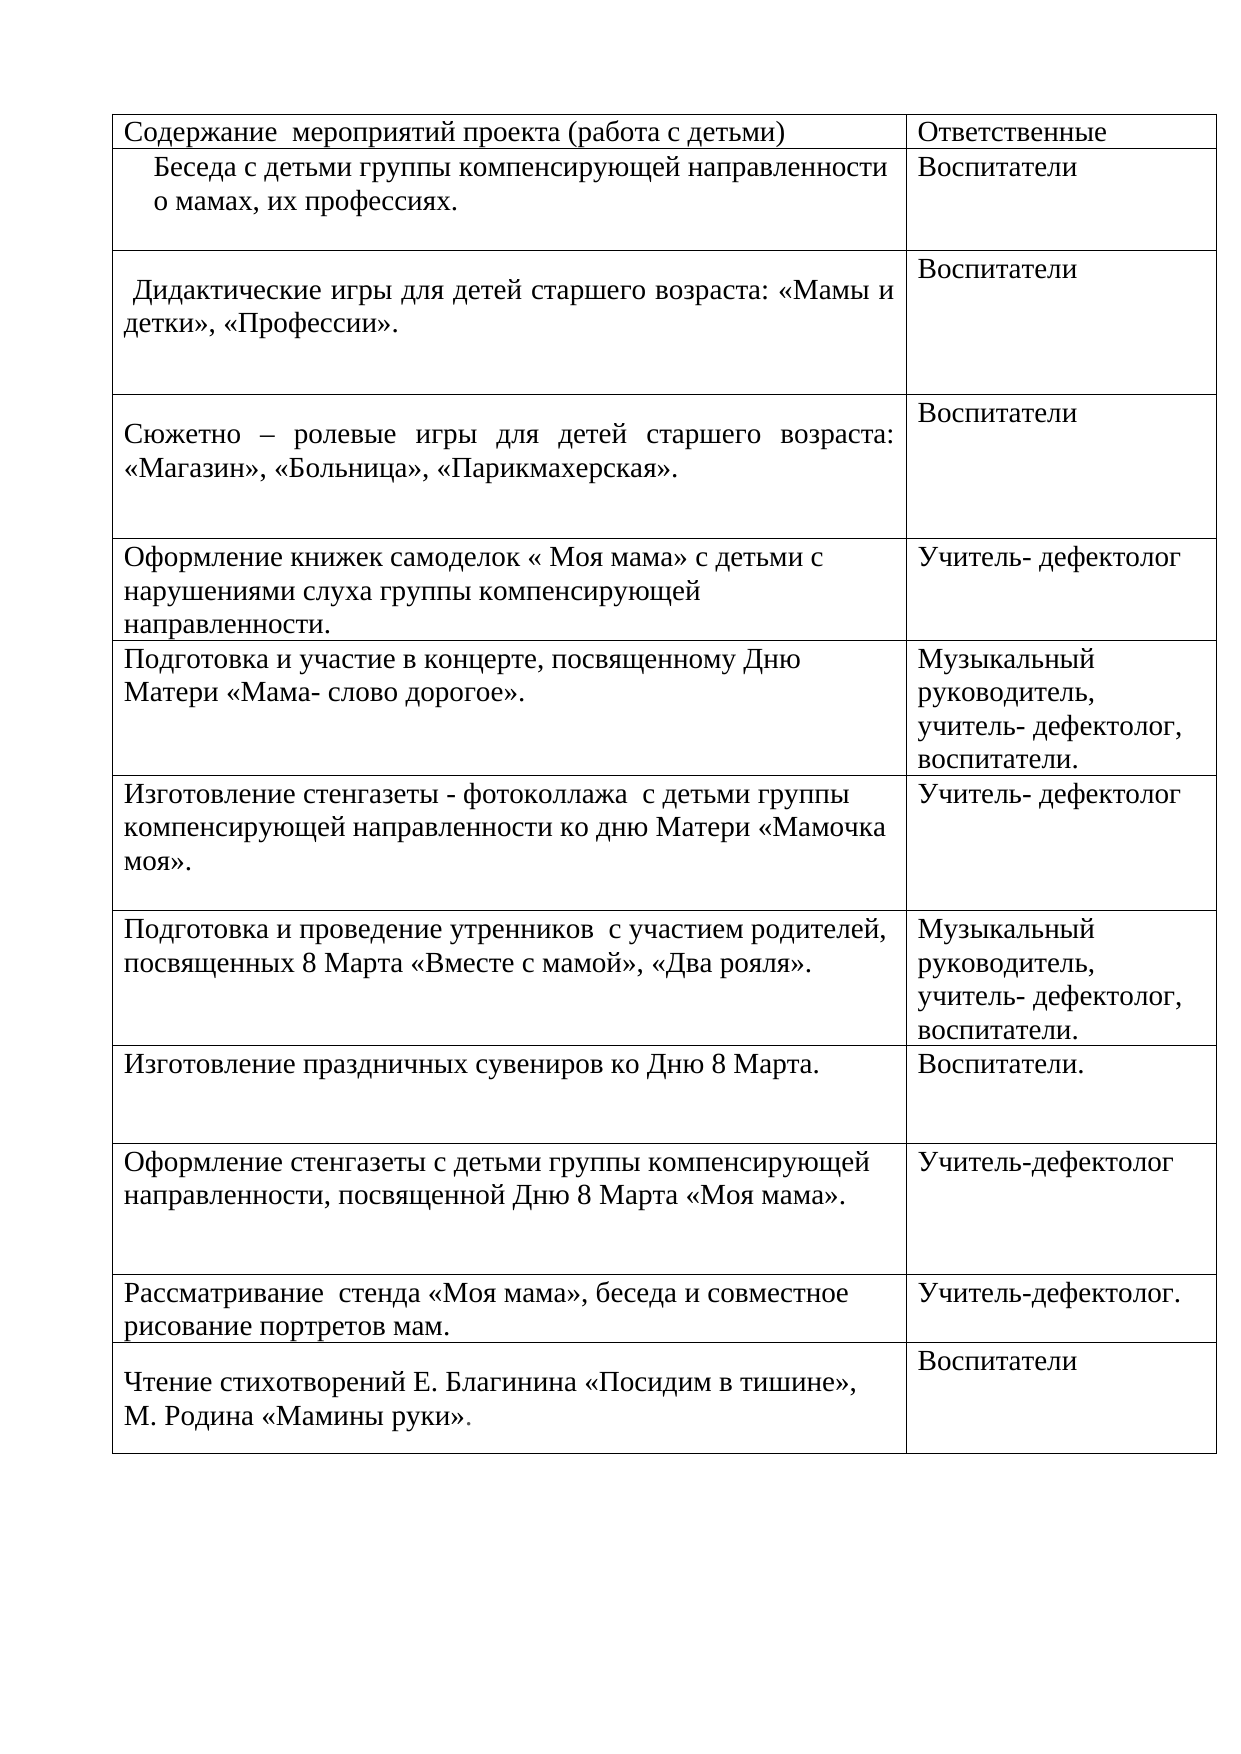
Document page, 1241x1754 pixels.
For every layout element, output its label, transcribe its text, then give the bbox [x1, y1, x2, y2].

table_cell Беседа с детьми группы компенсирующей направленности о мамах, их профессиях. [113, 149, 906, 250]
table_cell Подготовка и участие в концерте, посвященному Дню Матери «Мама- слово дорогое». [113, 641, 906, 775]
table_cell Воспитатели [907, 395, 1216, 538]
table_cell Учитель- дефектолог [907, 776, 1216, 910]
table_header Ответственные [907, 115, 1216, 148]
table_cell Учитель- дефектолог [907, 539, 1216, 640]
table_cell Оформление стенгазеты с детьми группы компенсирующей направленности, посвященной Дню 8 Марта «Моя мама». [113, 1144, 906, 1274]
table_cell Учитель-дефектолог. [907, 1275, 1216, 1342]
table_cell Воспитатели [907, 1343, 1216, 1452]
table_cell Рассматривание стенда «Моя мама», беседа и совместное рисование портретов мам. [113, 1275, 906, 1342]
table_cell Учитель-дефектолог [907, 1144, 1216, 1274]
table_cell Сюжетно – ролевые игры для детей старшего возраста: «Магазин», «Больница», «Парикмахерская». [113, 395, 906, 538]
table_cell Подготовка и проведение утренников с участием родителей, посвященных 8 Марта «Вместе с мамой», «Два рояля». [113, 911, 906, 1045]
table_cell Дидактические игры для детей старшего возраста: «Мамы и детки», «Профессии». [113, 251, 906, 394]
table_cell Оформление книжек самоделок « Моя мама» с детьми с нарушениями слуха группы компенсирующей направленности. [113, 539, 906, 640]
table_cell Воспитатели [907, 251, 1216, 394]
table_cell Музыкальный руководитель, учитель- дефектолог, воспитатели. [907, 911, 1216, 1045]
table_cell Изготовление праздничных сувениров ко Дню 8 Марта. [113, 1046, 906, 1143]
table_cell Воспитатели [907, 149, 1216, 250]
table_header Содержание мероприятий проекта (работа с детьми) [113, 115, 906, 148]
table_cell Воспитатели. [907, 1046, 1216, 1143]
table_cell Чтение стихотворений Е. Благинина «Посидим в тишине», М. Родина «Мамины руки». [113, 1343, 906, 1452]
table_cell Изготовление стенгазеты - фотоколлажа с детьми группы компенсирующей направленности ко дню Матери «Мамочка моя». [113, 776, 906, 910]
table_cell Музыкальный руководитель, учитель- дефектолог, воспитатели. [907, 641, 1216, 775]
